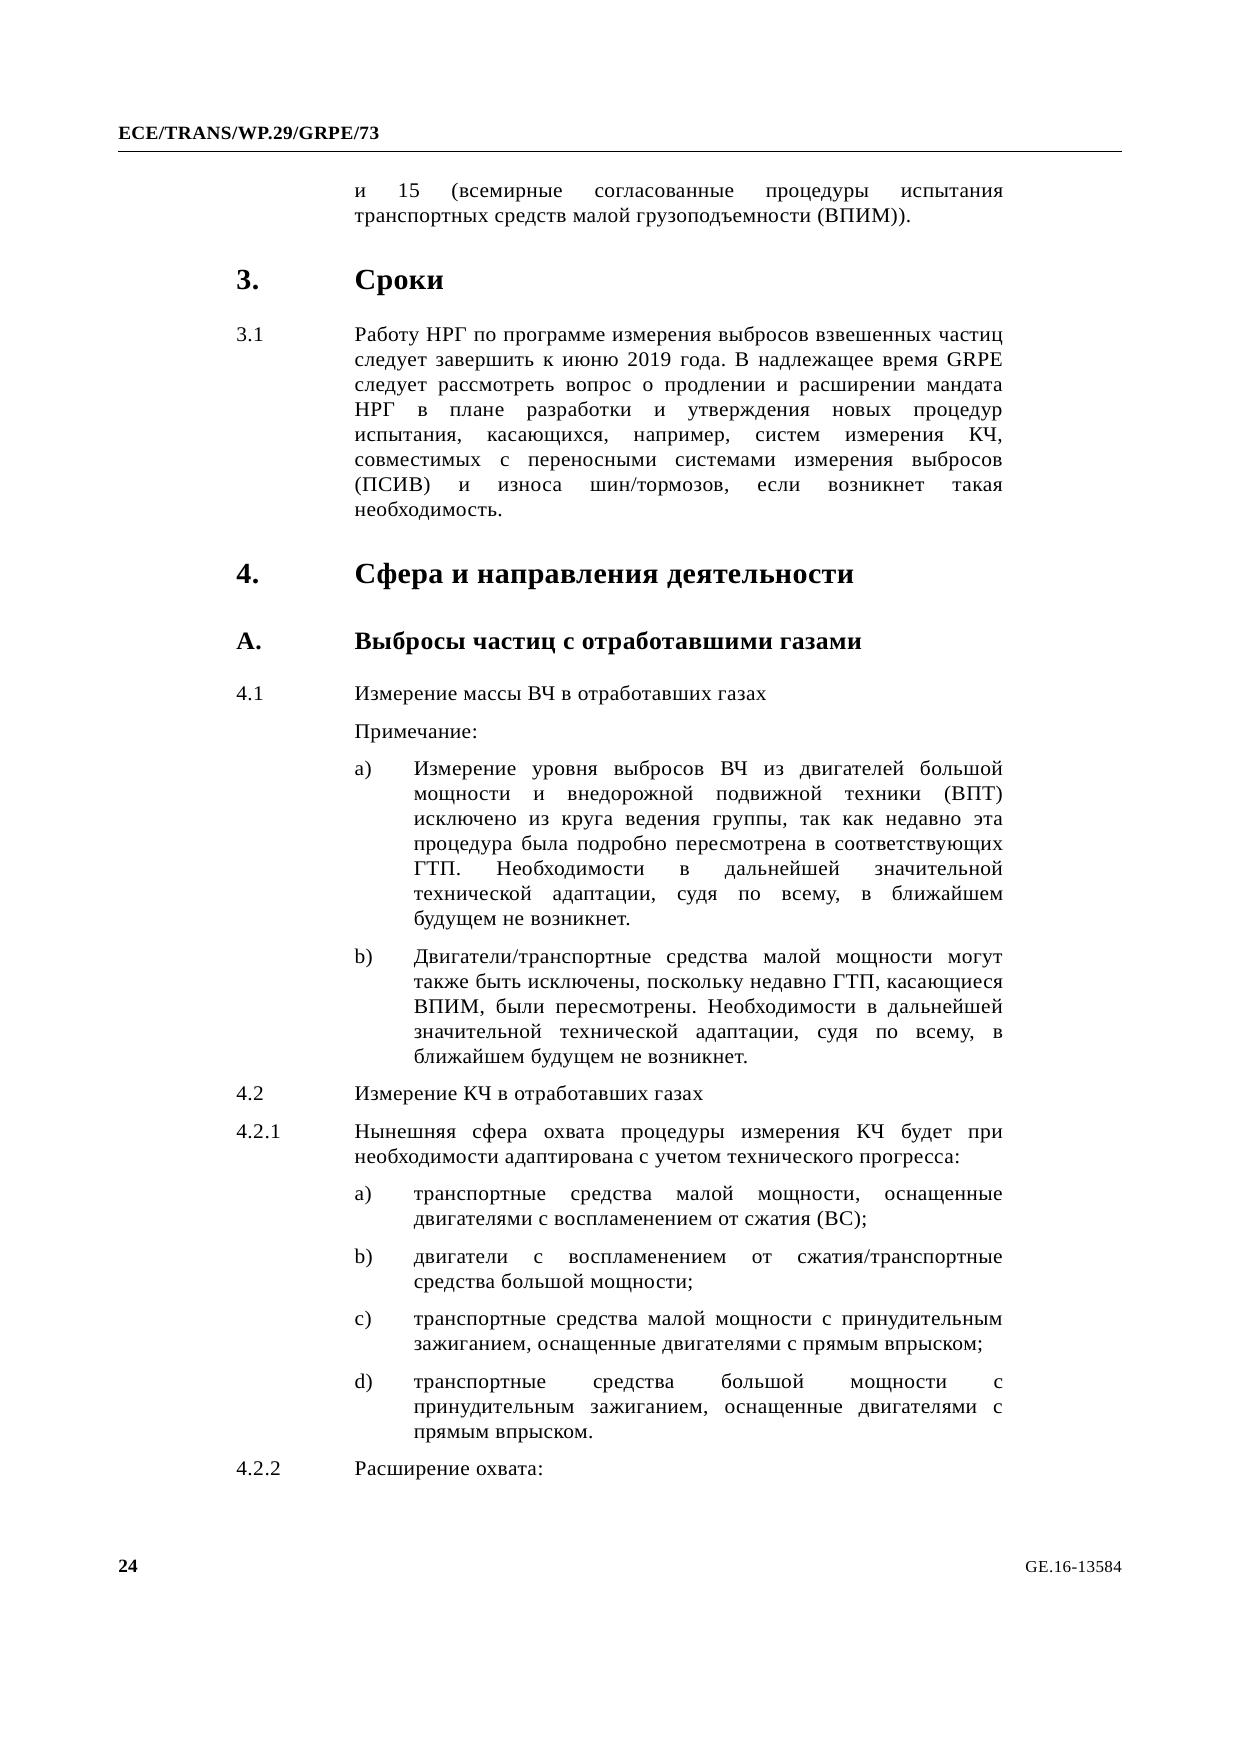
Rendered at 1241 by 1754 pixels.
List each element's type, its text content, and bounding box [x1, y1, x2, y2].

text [236, 177, 1004, 227]
text а) транспортные средства малой мощности, оснащенные двигателями с воспламенением от сжатия (ВС); [236, 1180, 1004, 1230]
text 4.2.2 Расширение охвата: [236, 1455, 1004, 1480]
text 4.2 Измерение КЧ в отработавших газах [236, 1080, 1004, 1105]
text 4.2.1 Нынешняя сфера охвата процедуры измерения КЧ будет при необходимости адаптирована с учетом технического прогресса: [236, 1118, 1004, 1168]
text 4. Сфера и направления деятельности [118, 558, 1004, 590]
text A. Выбросы частиц с отработавшими газами [118, 627, 1004, 655]
text 4.1 Измерение массы ВЧ в отработавших газах [236, 680, 1004, 705]
text b) двигатели с воспламенением от сжатия/транспортные средства большой мощности; [236, 1243, 1004, 1293]
text а) Измерение уровня выбросов ВЧ из двигателей большой мощности и внедорожной подвижной техники (ВПТ) исключено из круга ведения группы, так как недавно эта процедура была подробно пересмотрена в соответствующих ГТП. Необходимости в дальнейшей значительной технической адаптации, судя по всему, в ближайшем будущем не возникнет. [236, 755, 1004, 930]
text 3. Сроки [118, 265, 1004, 296]
text с) транспортные средства малой мощности с принудительным зажиганием, оснащенные двигателями с прямым впрыском; [236, 1305, 1004, 1355]
text 3.1 Работу НРГ по программе измерения выбросов взвешенных частиц следует завершить к июню 2019 года. В надлежащее время GRPE следует рассмотреть вопрос о продлении и расширении мандата НРГ в плане разработки и утверждения новых процедур испытания, касающихся, например, систем измерения КЧ, совместимых с переносными системами измерения выбросов (ПСИВ) и износа шин/тормозов, если возникнет такая необходимость. [236, 321, 1004, 521]
text d) транспортные средства большой мощности с принудительным зажиганием, оснащенные двигателями с прямым впрыском. [236, 1368, 1004, 1443]
text Примечание: [236, 718, 1004, 743]
text b) Двигатели/транспортные средства малой мощности могут также быть исключены, поскольку недавно ГТП, касающиеся ВПИМ, были пересмотрены. Необходимости в дальнейшей значительной технической адаптации, судя по всему, в ближайшем будущем не возникнет. [236, 943, 1004, 1068]
